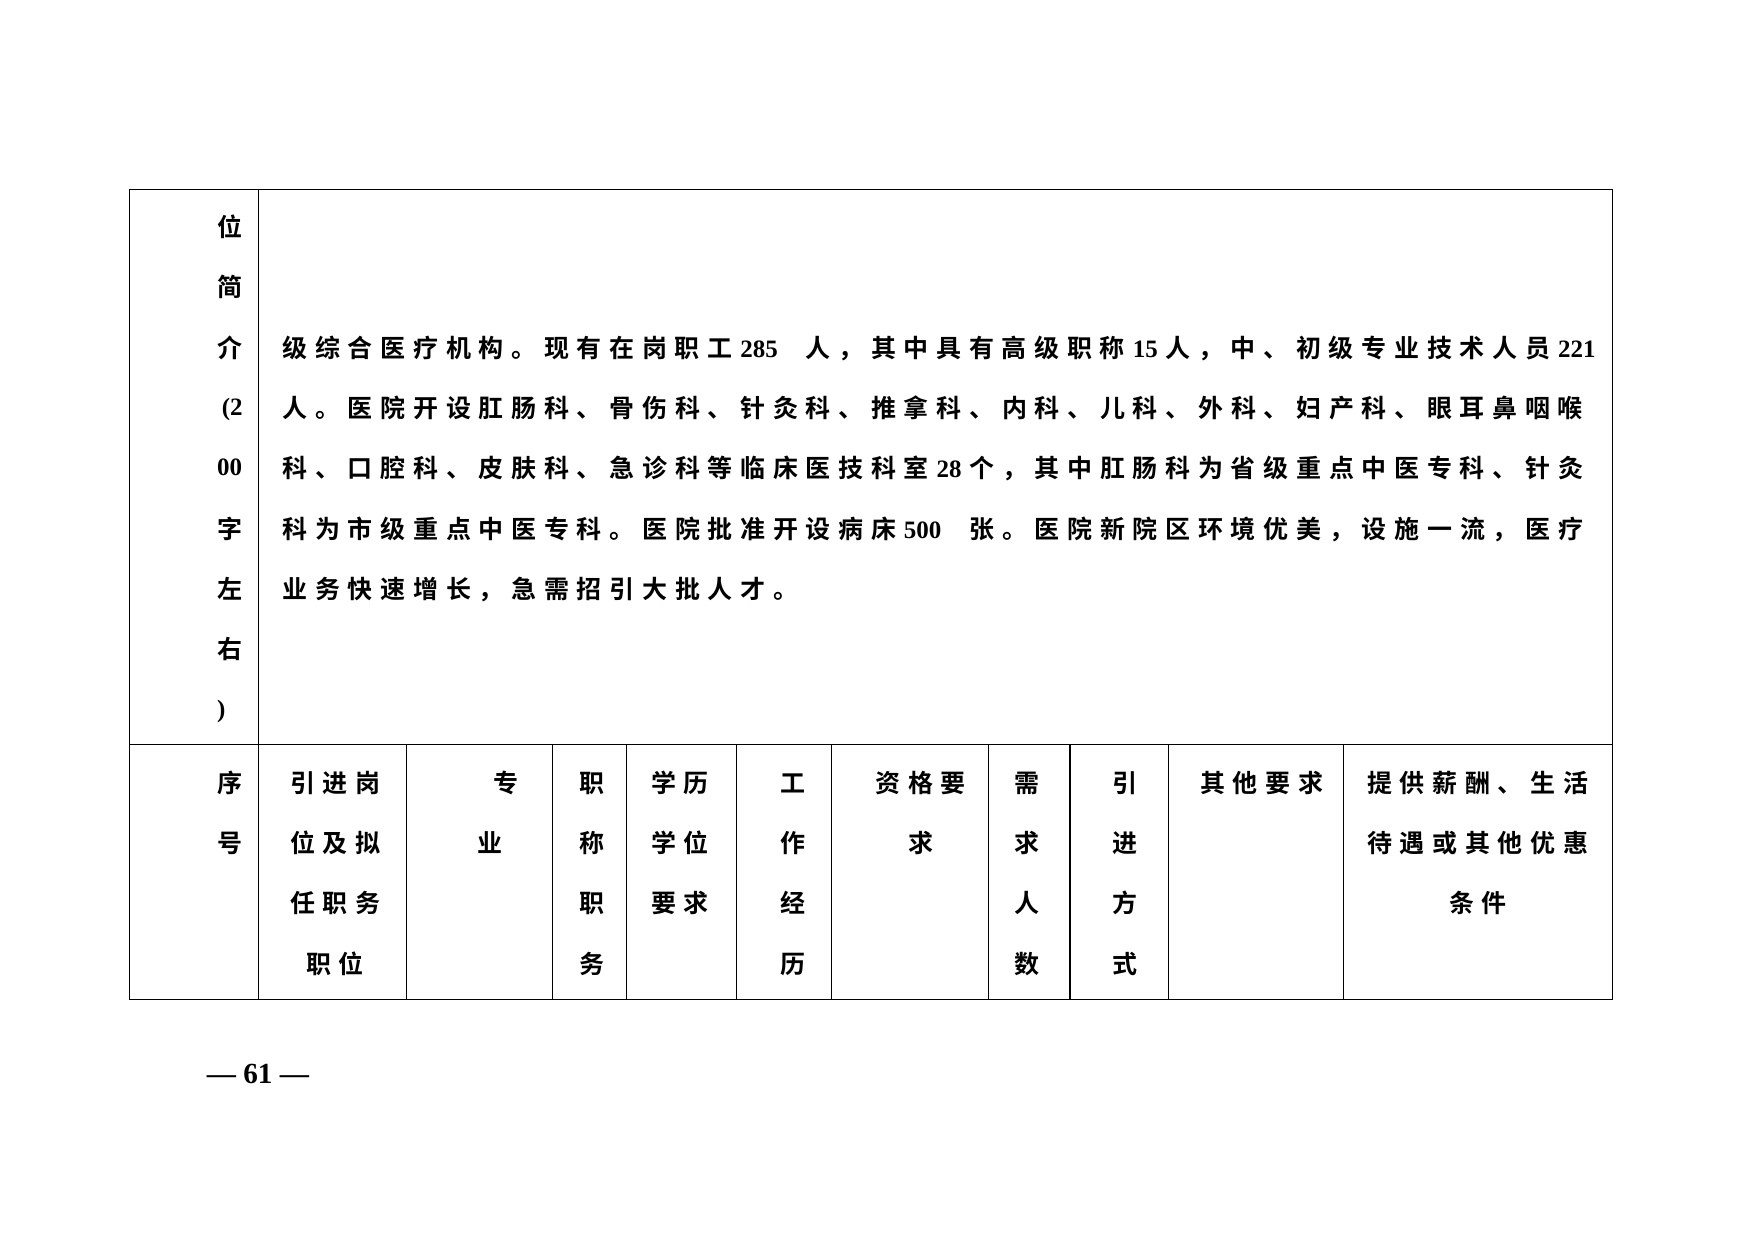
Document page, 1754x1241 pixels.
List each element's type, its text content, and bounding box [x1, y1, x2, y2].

table_cell 需求 人数 [989, 745, 1069, 998]
table_cell 序号 [130, 745, 258, 998]
table_cell 职称职务 要求 [553, 745, 626, 998]
table_cell 工作经历 要求 [737, 745, 831, 998]
table_cell 资格要求 [832, 745, 988, 998]
table_cell 学历学位 要求 [627, 745, 736, 998]
table_cell 引进岗位及拟任职务职位 [259, 745, 406, 998]
table_cell 专业 [407, 745, 552, 998]
table_cell 引进 方式 [1071, 745, 1168, 998]
table_cell 提供薪酬、生活待遇或其他优惠条件 [1344, 745, 1612, 998]
table_cell 其他要求 [1169, 745, 1343, 998]
table_cell 单位简介(200字左右) [130, 190, 258, 744]
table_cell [259, 190, 1612, 744]
